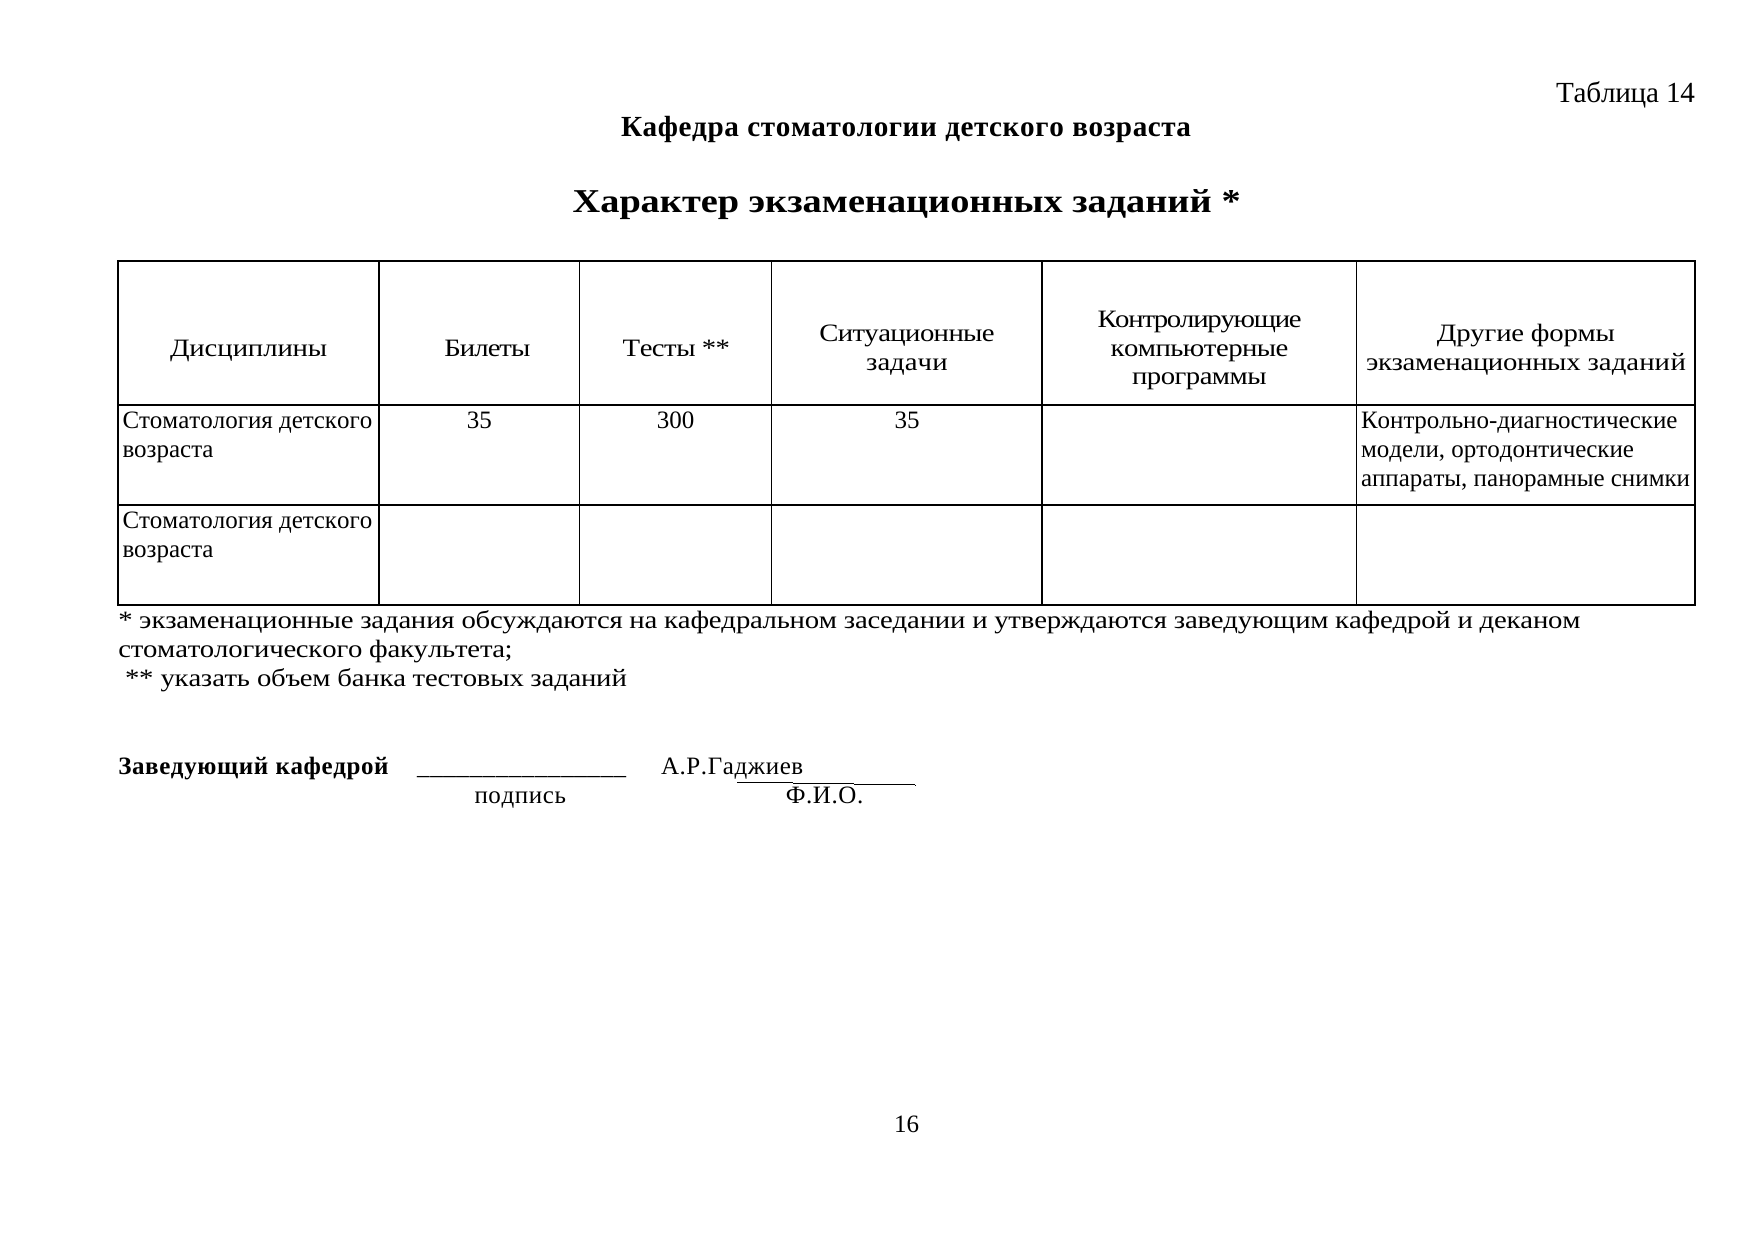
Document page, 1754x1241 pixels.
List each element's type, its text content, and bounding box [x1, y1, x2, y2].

table_header Билеты [380, 262, 579, 404]
table_cell Стоматология детского возраста [119, 506, 378, 604]
table_cell [1043, 506, 1356, 604]
text Кафедра стоматологии детского возраста [118, 109, 1695, 143]
table_header Другие формы экзаменационных заданий [1357, 262, 1694, 404]
table_header Тесты ** [580, 262, 771, 404]
text Таблица 14 [118, 75, 1695, 108]
table_cell [772, 506, 1041, 604]
text ** указать объем банка тестовых заданий [118, 663, 1695, 692]
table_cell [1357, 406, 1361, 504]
table_header Дисциплины [119, 262, 378, 404]
table_cell [380, 506, 579, 604]
table_cell [1043, 406, 1356, 504]
table_cell 35 [772, 406, 1041, 504]
text Заведующий кафедрой ________________ А.Р.Гаджиев [118, 751, 1695, 780]
table_cell 300 [580, 406, 771, 504]
text подпись Ф.И.О. [118, 780, 1695, 809]
text Характер экзаменационных заданий * [118, 181, 1695, 219]
table_header Контролирующие компьютерные программы [1043, 262, 1356, 404]
table_cell [580, 506, 771, 604]
text * экзаменационные задания обсуждаются на кафедральном заседании и утверждаются заведующим кафедрой и деканом стоматологического факультета; [118, 606, 1695, 663]
table_cell [1357, 506, 1694, 604]
table_header Ситуационные задачи [772, 262, 1041, 404]
table_cell 35 [380, 406, 579, 504]
table_cell Стоматология детского возраста [119, 406, 378, 504]
